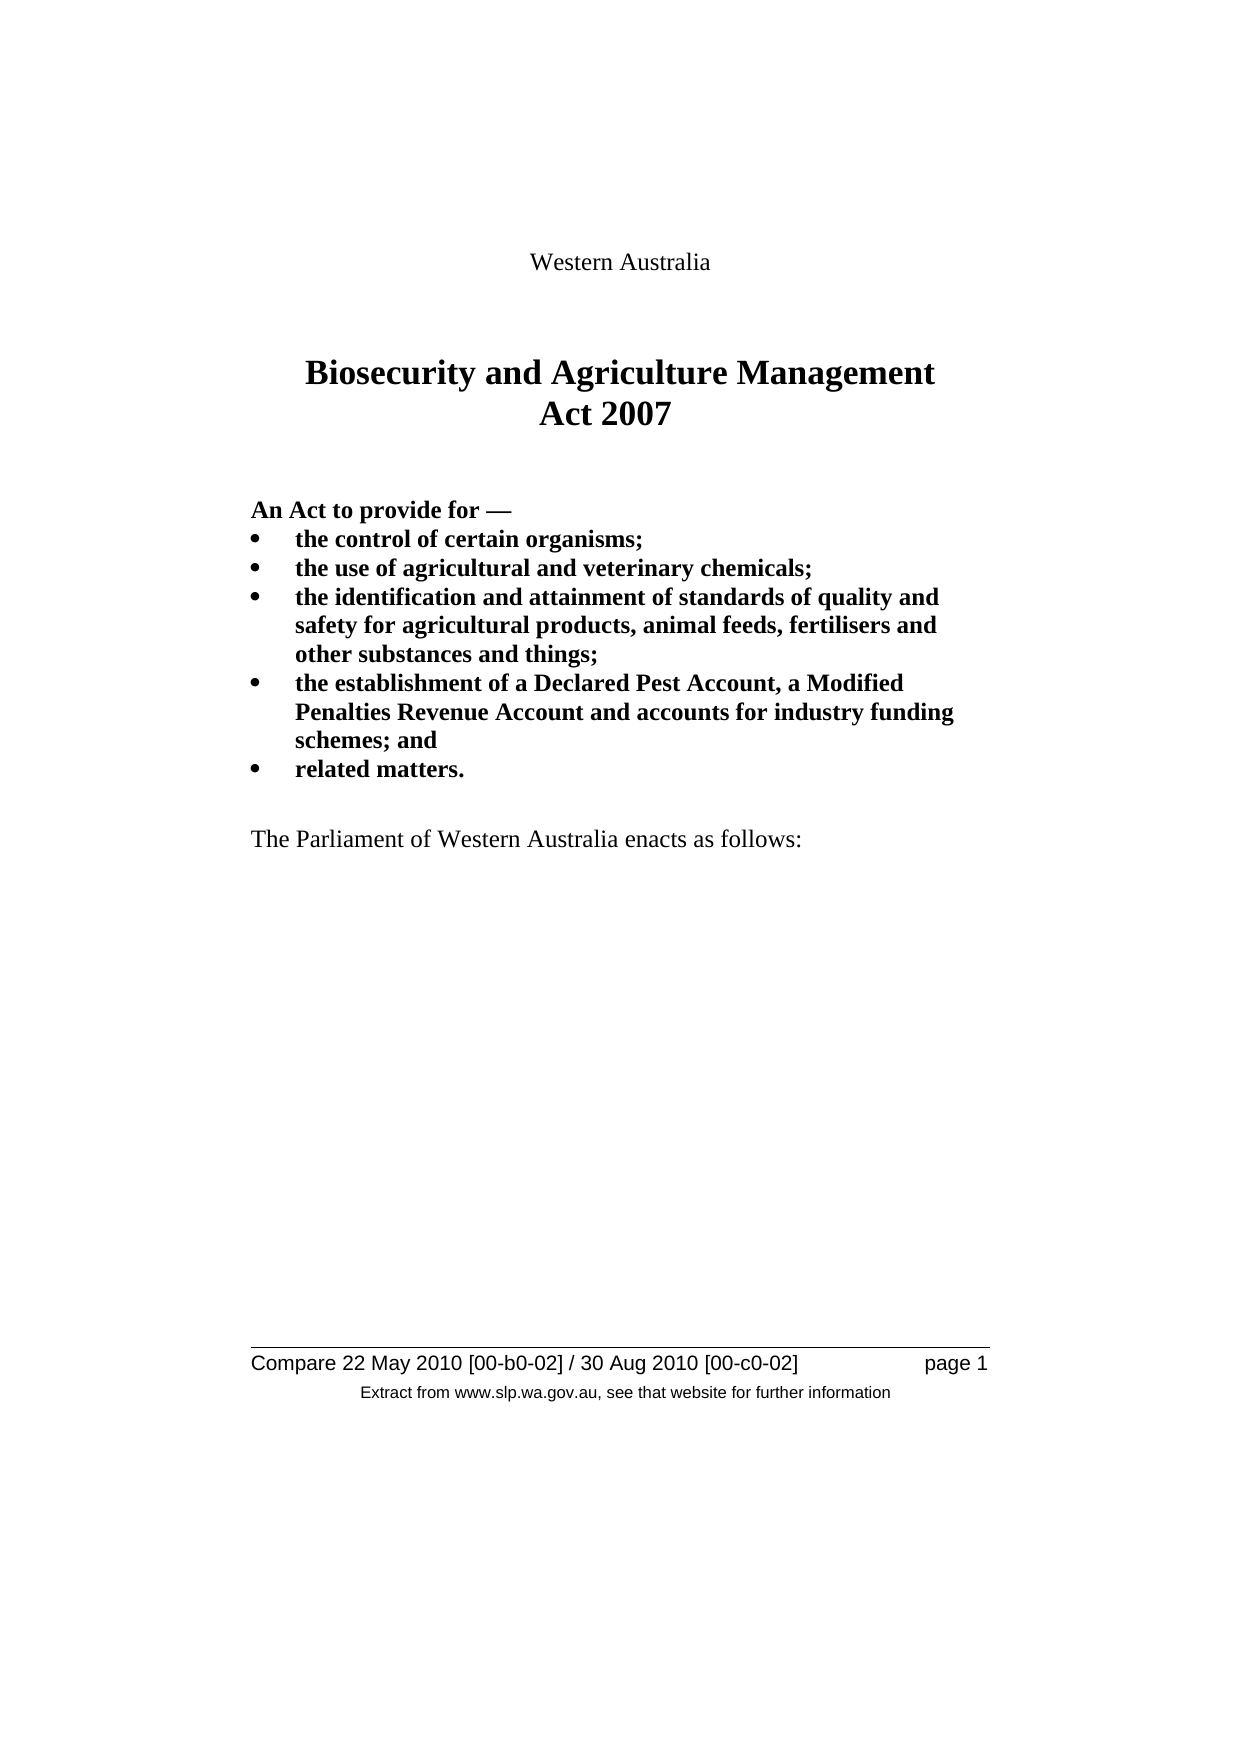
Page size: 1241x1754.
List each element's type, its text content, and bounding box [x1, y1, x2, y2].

title An Act to provide for — [251, 495, 990, 524]
title related matters. [251, 754, 990, 783]
title the identification and attainment of standards of quality and safety for agricultural products, animal feeds, fertilisers and other substances and things; [251, 582, 990, 668]
text Biosecurity and Agriculture Management Act 2007 [251, 351, 960, 433]
text The Parliament of Western Australia enacts as follows: [251, 824, 990, 853]
title the control of certain organisms; [251, 524, 990, 553]
text Western Australia [251, 247, 990, 276]
title the use of agricultural and veterinary chemicals; [251, 553, 990, 582]
title the establishment of a Declared Pest Account, a Modified Penalties Revenue Account and accounts for industry funding schemes; and [251, 668, 990, 754]
